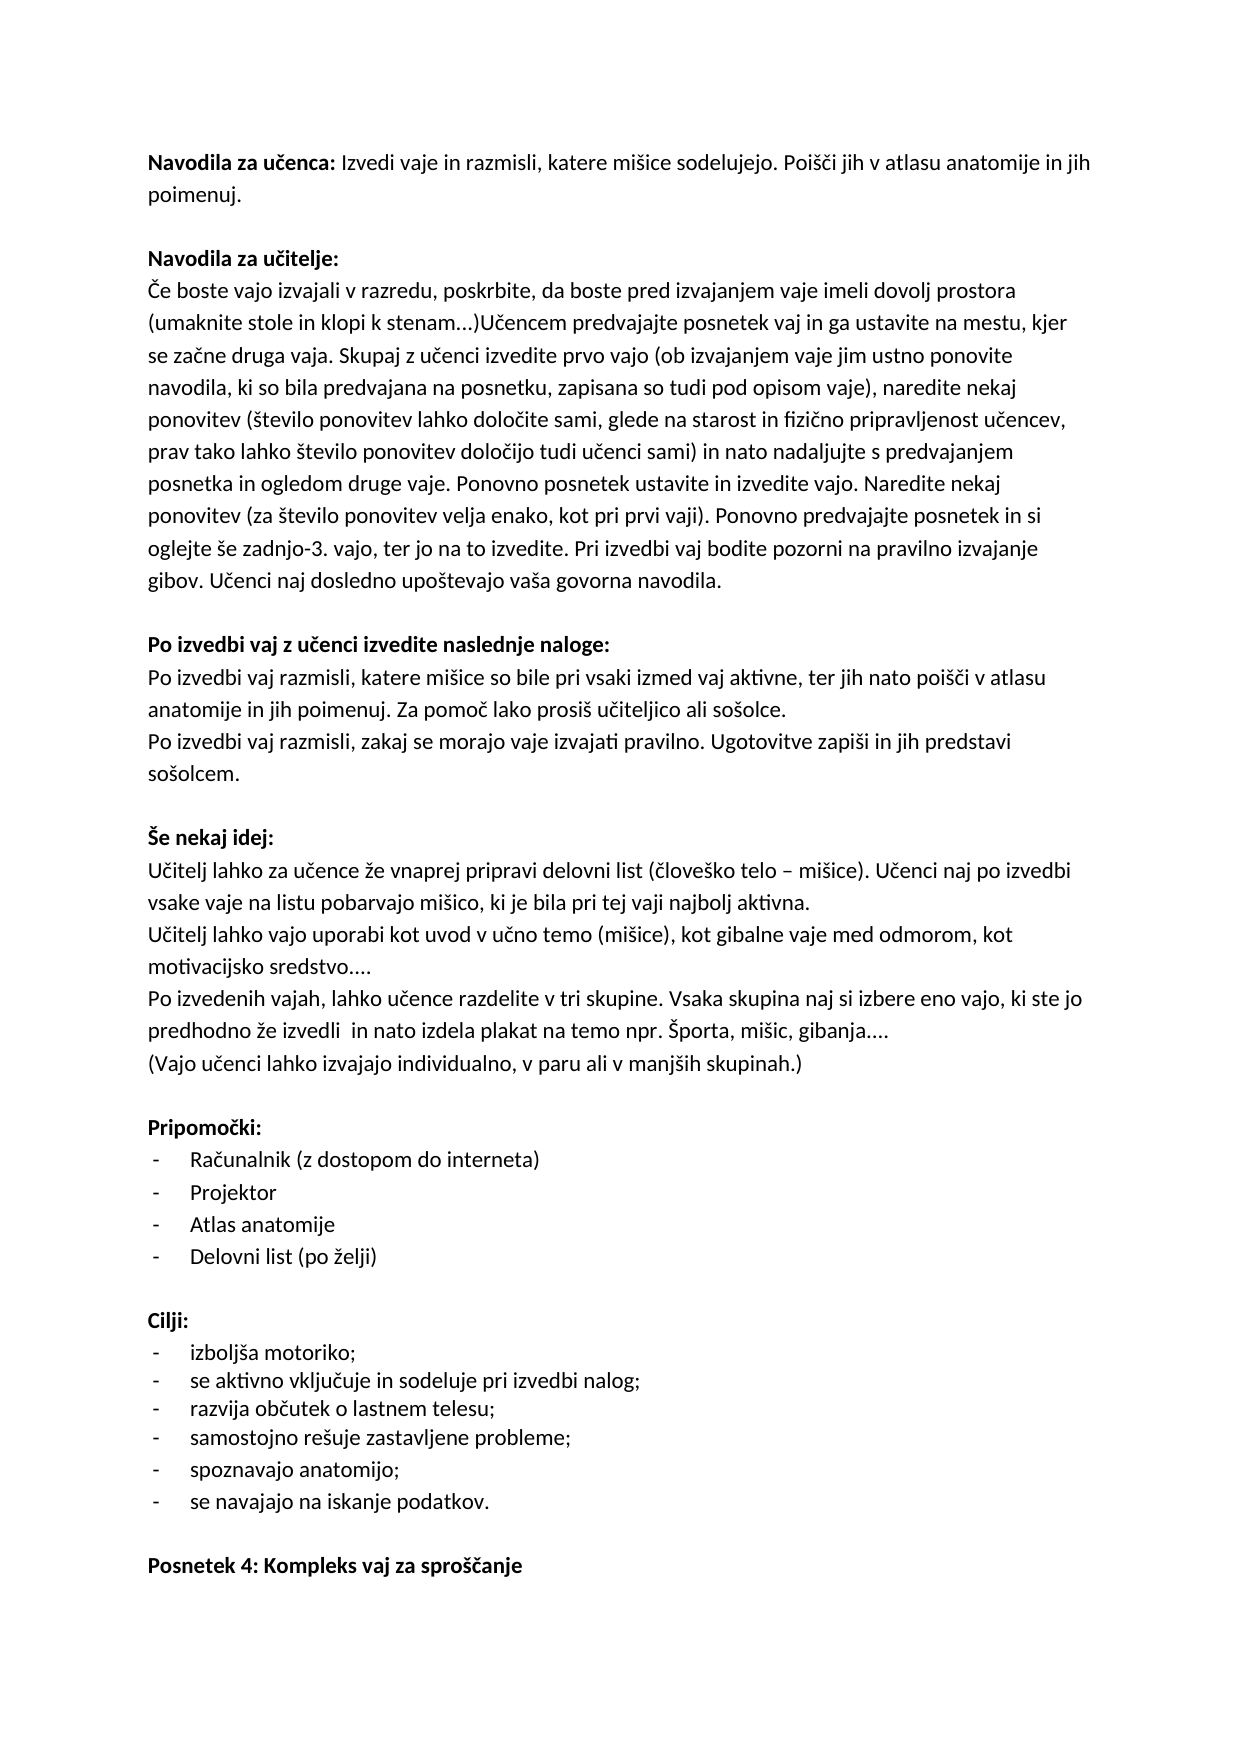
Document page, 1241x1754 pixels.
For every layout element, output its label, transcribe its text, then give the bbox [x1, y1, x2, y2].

text Učitelj lahko za učence že vnaprej pripravi delovni list (človeško telo – mišice). Učenci naj po izvedbi vsake vaje na listu pobarvajo mišico, ki je bila pri tej vaji najbolj aktivna. [148, 856, 1093, 916]
text Pripomočki: [148, 1113, 1093, 1141]
list izboljša motoriko; [152, 1338, 1093, 1367]
list Atlas anatomije [152, 1210, 1093, 1238]
text Cilji: [148, 1306, 1093, 1334]
list Projektor [152, 1178, 1093, 1206]
list se aktivno vključuje in sodeluje pri izvedbi nalog; [152, 1367, 1093, 1394]
text Po izvedenih vajah, lahko učence razdelite v tri skupine. Vsaka skupina naj si izbere eno vajo, ki ste jo predhodno že izvedli in nato izdela plakat na temo npr. Športa, mišic, gibanja.... [148, 984, 1093, 1045]
list Delovni list (po želji) [152, 1242, 1093, 1270]
text Če boste vajo izvajali v razredu, poskrbite, da boste pred izvajanjem vaje imeli dovolj prostora (umaknite stole in klopi k stenam...)Učencem predvajajte posnetek vaj in ga ustavite na mestu, kjer se začne druga vaja. Skupaj z učenci izvedite prvo vajo (ob izvajanjem vaje jim ustno ponovite navodila, ki so bila predvajana na posnetku, zapisana so tudi pod opisom vaje), naredite nekaj ponovitev (število ponovitev lahko določite sami, glede na starost in fizično pripravljenost učencev, prav tako lahko število ponovitev določijo tudi učenci sami) in nato nadaljujte s predvajanjem posnetka in ogledom druge vaje. Ponovno posnetek ustavite in izvedite vajo. Naredite nekaj ponovitev (za število ponovitev velja enako, kot pri prvi vaji). Ponovno predvajajte posnetek in si oglejte še zadnjo-3. vajo, ter jo na to izvedite. Pri izvedbi vaj bodite pozorni na pravilno izvajanje gibov. Učenci naj dosledno upoštevajo vaša govorna navodila. [148, 276, 1093, 594]
list se navajajo na iskanje podatkov. [152, 1487, 1093, 1515]
list samostojno rešuje zastavljene probleme; [152, 1423, 1093, 1451]
text (Vajo učenci lahko izvajajo individualno, v paru ali v manjših skupinah.) [148, 1049, 1093, 1077]
text Po izvedbi vaj razmisli, katere mišice so bile pri vsaki izmed vaj aktivne, ter jih nato poišči v atlasu anatomije in jih poimenuj. Za pomoč lako prosiš učiteljico ali sošolce. [148, 663, 1093, 723]
list Računalnik (z dostopom do interneta) [152, 1145, 1093, 1173]
text Še nekaj idej: [148, 823, 1093, 852]
text Učitelj lahko vajo uporabi kot uvod v učno temo (mišice), kot gibalne vaje med odmorom, kot motivacijsko sredstvo.... [148, 920, 1093, 980]
text Navodila za učenca: Izvedi vaje in razmisli, katere mišice sodelujejo. Poišči jih v atlasu anatomije in jih poimenuj. [148, 148, 1093, 208]
list spoznavajo anatomijo; [152, 1455, 1093, 1483]
text Po izvedbi vaj z učenci izvedite naslednje naloge: [148, 630, 1093, 658]
text Posnetek 4: Kompleks vaj za sproščanje [148, 1551, 1093, 1579]
text Navodila za učitelje: [148, 244, 1093, 272]
list razvija občutek o lastnem telesu; [152, 1394, 1093, 1423]
text Po izvedbi vaj razmisli, zakaj se morajo vaje izvajati pravilno. Ugotovitve zapiši in jih predstavi sošolcem. [148, 727, 1093, 787]
